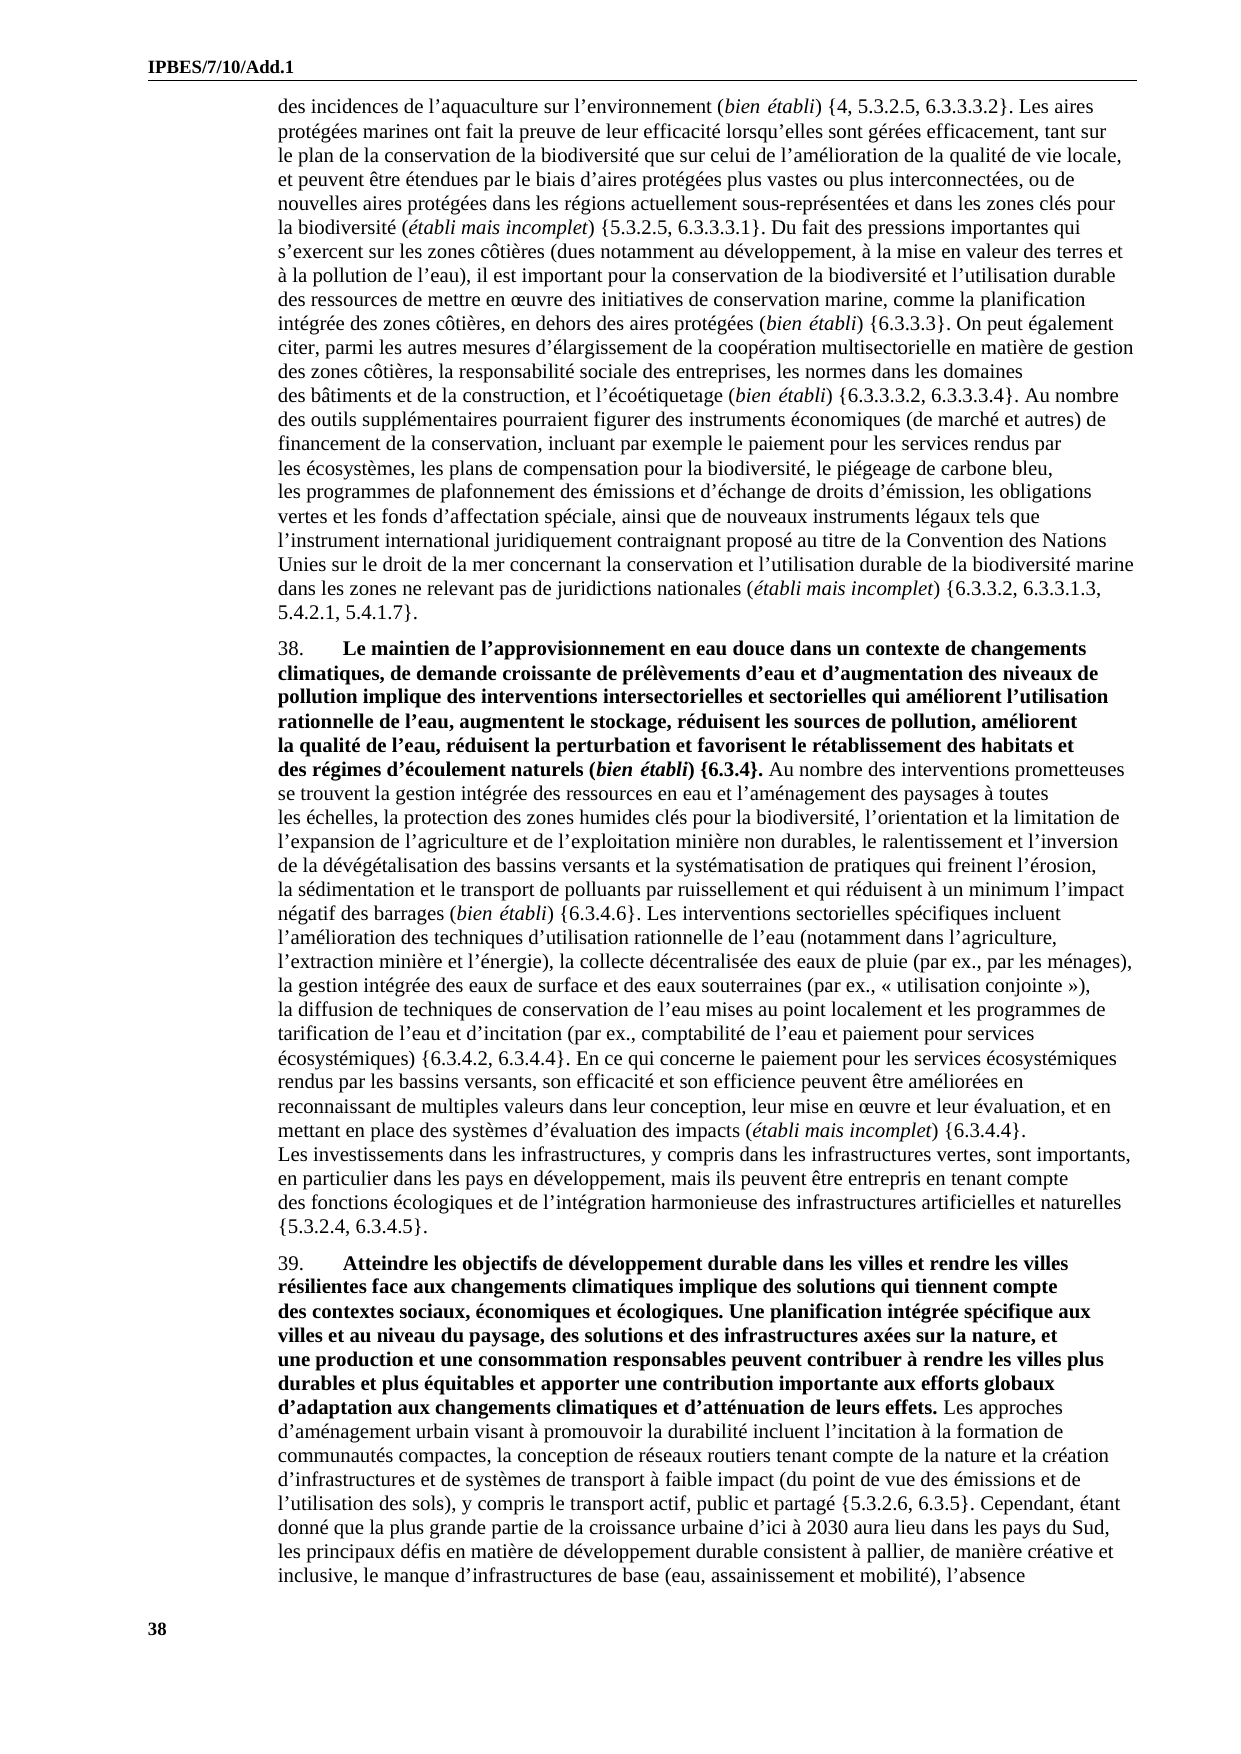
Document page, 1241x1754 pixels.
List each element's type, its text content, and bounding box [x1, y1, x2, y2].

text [278, 94, 1137, 624]
text 38. Le maintien de l’approvisionnement en eau douce dans un contexte de changements climatiques, de demande croissante de prélèvements d’eau et d’augmentation des niveaux de pollution implique des interventions intersectorielles et sectorielles qui améliorent l’utilisation rationnelle de l’eau, augmentent le stockage, réduisent les sources de pollution, améliorent la qualité de l’eau, réduisent la perturbation et favorisent le rétablissement des habitats et des régimes d’écoulement naturels (bien établi) {6.3.4}. Au nombre des interventions prometteuses se trouvent la gestion intégrée des ressources en eau et l’aménagement des paysages à toutes les échelles, la protection des zones humides clés pour la biodiversité, l’orientation et la limitation de l’expansion de l’agriculture et de l’exploitation minière non durables, le ralentissement et l’inversion de la dévégétalisation des bassins versants et la systématisation de pratiques qui freinent l’érosion, la sédimentation et le transport de polluants par ruissellement et qui réduisent à un minimum l’impact négatif des barrages (bien établi) {6.3.4.6}. Les interventions sectorielles spécifiques incluent l’amélioration des techniques d’utilisation rationnelle de l’eau (notamment dans l’agriculture, l’extraction minière et l’énergie), la collecte décentralisée des eaux de pluie (par ex., par les ménages), la gestion intégrée des eaux de surface et des eaux souterraines (par ex., « utilisation conjointe »), la diffusion de techniques de conservation de l’eau mises au point localement et les programmes de tarification de l’eau et d’incitation (par ex., comptabilité de l’eau et paiement pour services écosystémiques) {6.3.4.2, 6.3.4.4}. En ce qui concerne le paiement pour les services écosystémiques rendus par les bassins versants, son efficacité et son efficience peuvent être améliorées en reconnaissant de multiples valeurs dans leur conception, leur mise en œuvre et leur évaluation, et en mettant en place des systèmes d’évaluation des impacts (établi mais incomplet) {6.3.4.4}. Les investissements dans les infrastructures, y compris dans les infrastructures vertes, sont importants, en particulier dans les pays en développement, mais ils peuvent être entrepris en tenant compte des fonctions écologiques et de l’intégration harmonieuse des infrastructures artificielles et naturelles {5.3.2.4, 6.3.4.5}. [278, 636, 1137, 1238]
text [278, 1250, 1137, 1587]
